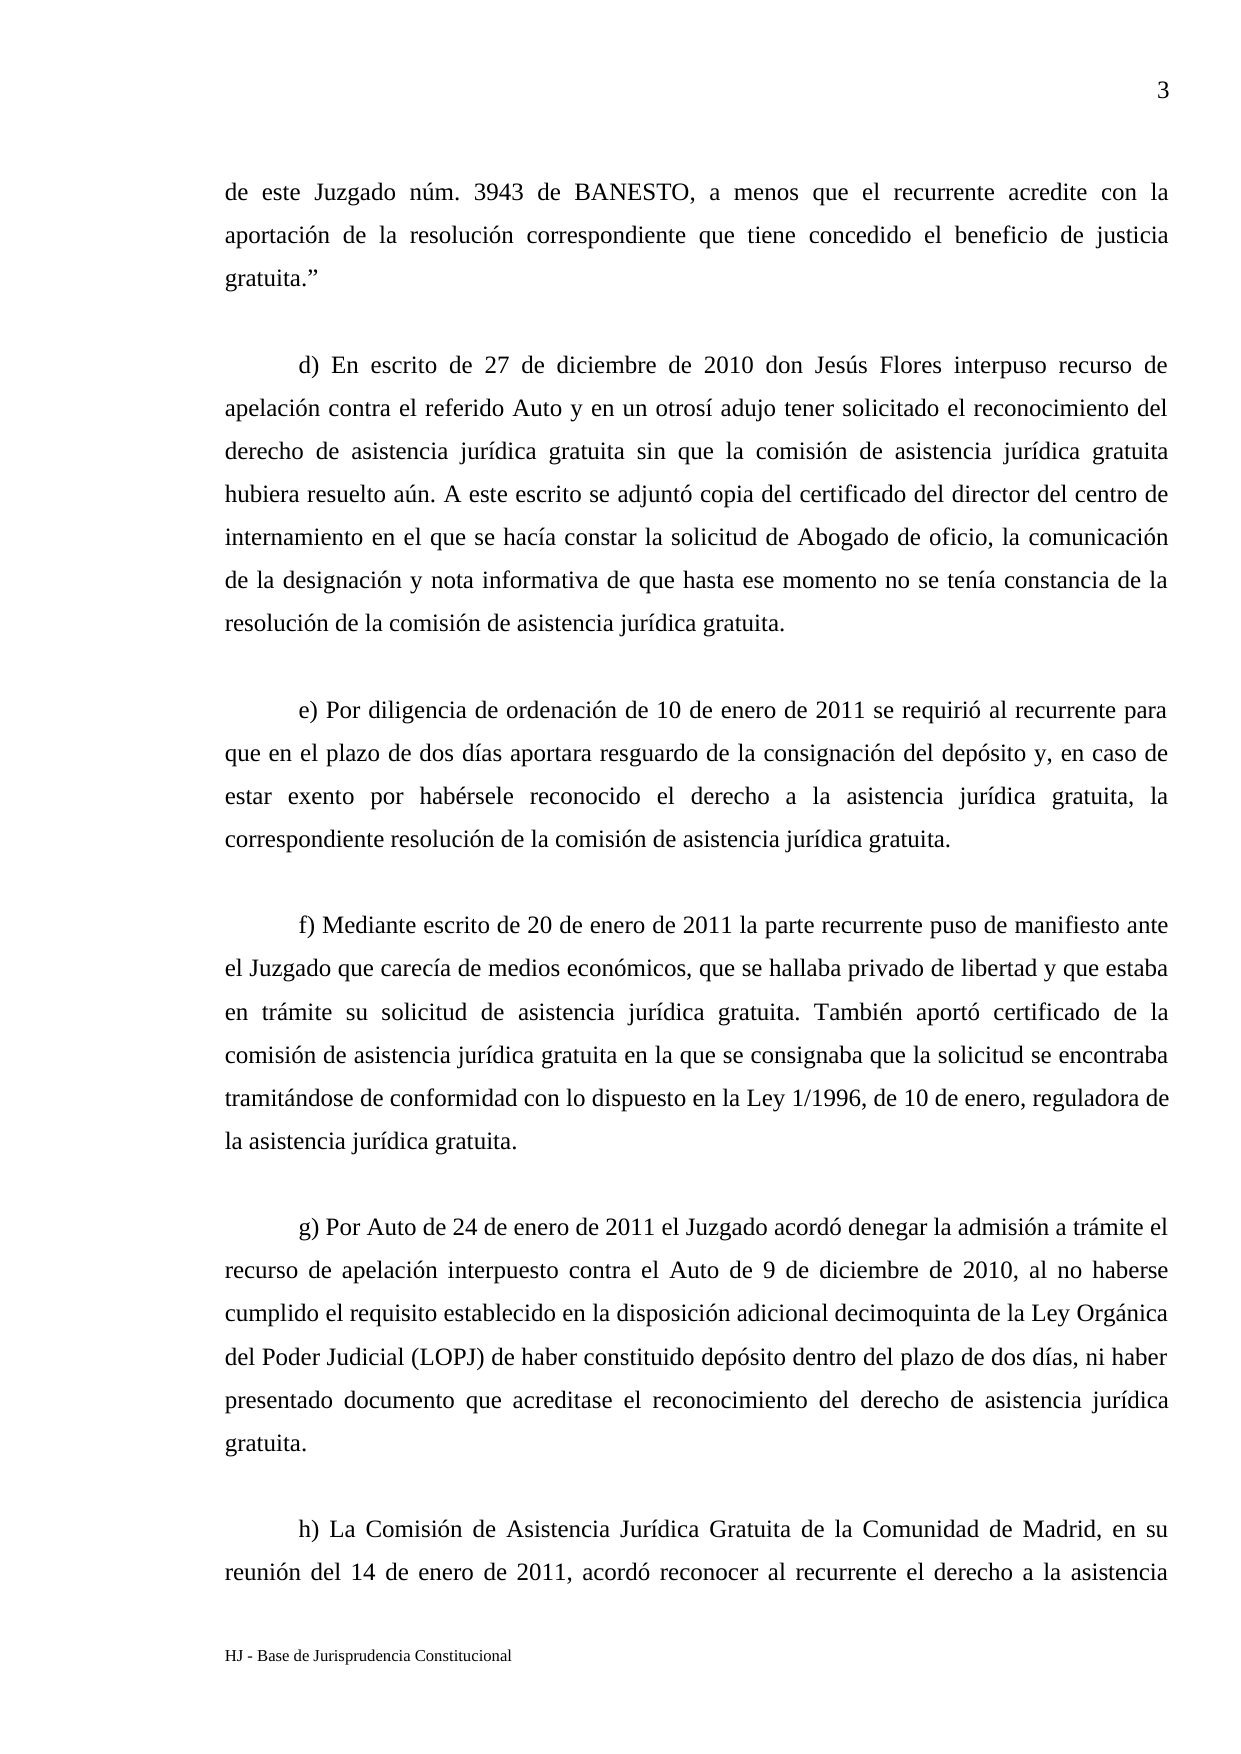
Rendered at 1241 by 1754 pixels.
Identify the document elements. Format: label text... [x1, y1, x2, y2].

text e) Por diligencia de ordenación de 10 de enero de 2011 se requirió al recurrente para que en el plazo de dos días aportara resguardo de la consignación del depósito y, en caso de estar exento por habérsele reconocido el derecho a la asistencia jurídica gratuita, la correspondiente resolución de la comisión de asistencia jurídica gratuita. [224, 695, 1169, 853]
text f) Mediante escrito de 20 de enero de 2011 la parte recurrente puso de manifiesto ante el Juzgado que carecía de medios económicos, que se hallaba privado de libertad y que estaba en trámite su solicitud de asistencia jurídica gratuita. También aportó certificado de la comisión de asistencia jurídica gratuita en la que se consignaba que la solicitud se encontraba tramitándose de conformidad con lo dispuesto en la Ley 1/1996, de 10 de enero, reguladora de la asistencia jurídica gratuita. [224, 910, 1169, 1155]
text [224, 177, 1169, 292]
text g) Por Auto de 24 de enero de 2011 el Juzgado acordó denegar la admisión a trámite el recurso de apelación interpuesto contra el Auto de 9 de diciembre de 2010, al no haberse cumplido el requisito establecido en la disposición adicional decimoquinta de la Ley Orgánica del Poder Judicial (LOPJ) de haber constituido depósito dentro del plazo de dos días, ni haber presentado documento que acreditase el reconocimiento del derecho de asistencia jurídica gratuita. [224, 1212, 1169, 1457]
text d) En escrito de 27 de diciembre de 2010 don Jesús Flores interpuso recurso de apelación contra el referido Auto y en un otrosí adujo tener solicitado el reconocimiento del derecho de asistencia jurídica gratuita sin que la comisión de asistencia jurídica gratuita hubiera resuelto aún. A este escrito se adjuntó copia del certificado del director del centro de internamiento en el que se hacía constar la solicitud de Abogado de oficio, la comunicación de la designación y nota informativa de que hasta ese momento no se tenía constancia de la resolución de la comisión de asistencia jurídica gratuita. [224, 350, 1169, 637]
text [224, 1514, 1169, 1586]
